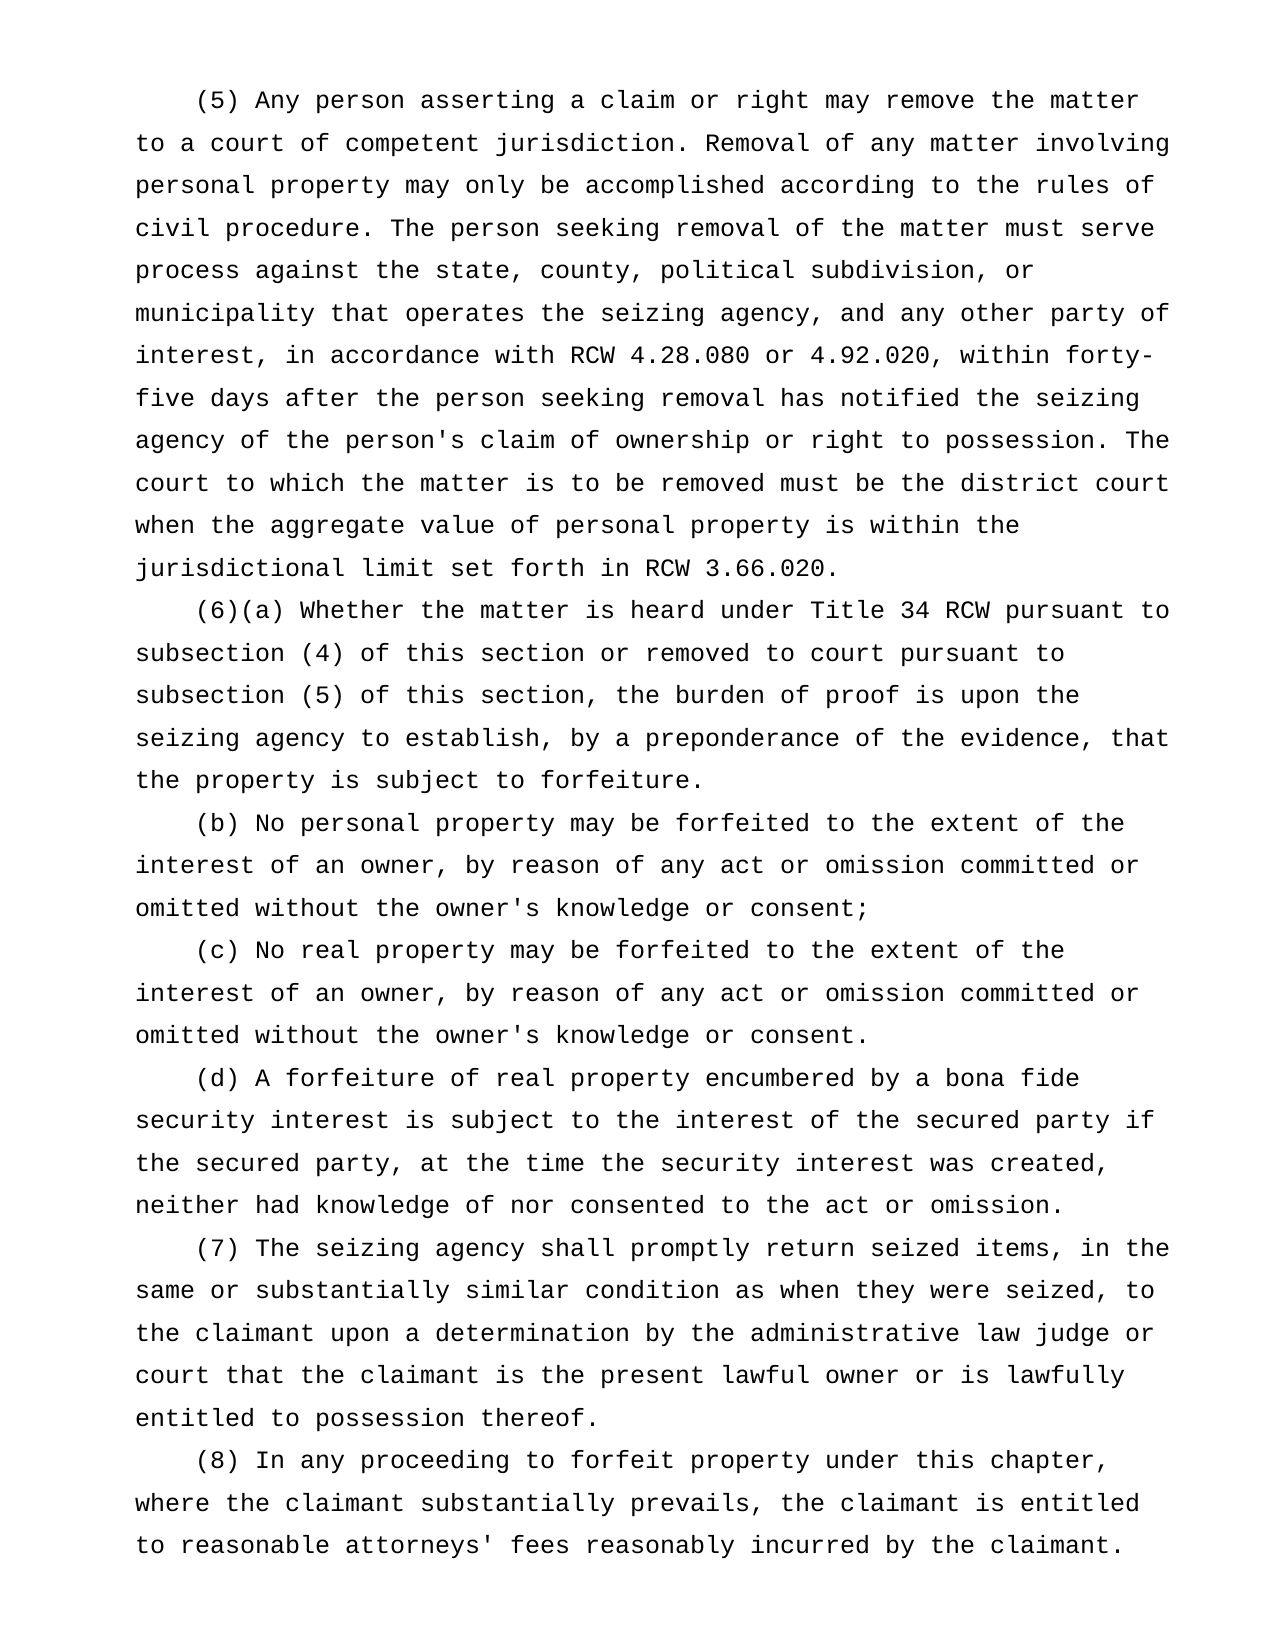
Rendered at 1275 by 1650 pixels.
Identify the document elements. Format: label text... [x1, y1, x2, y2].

text (5) Any person asserting a claim or right may remove the matter to a court of competent jurisdiction. Removal of any matter involving personal property may only be accomplished according to the rules of civil procedure. The person seeking removal of the matter must serve process against the state, county, political subdivision, or municipality that operates the seizing agency, and any other party of interest, in accordance with RCW 4.28.080 or 4.92.020, within forty-five days after the person seeking removal has notified the seizing agency of the person's claim of ownership or right to possession. The court to which the matter is to be removed must be the district court when the aggregate value of personal property is within the jurisdictional limit set forth in RCW 3.66.020. [135, 75, 1170, 585]
text (8) In any proceeding to forfeit property under this chapter, where the claimant substantially prevails, the claimant is entitled to reasonable attorneys' fees reasonably incurred by the claimant. [135, 1435, 1170, 1562]
text (7) The seizing agency shall promptly return seized items, in the same or substantially similar condition as when they were seized, to the claimant upon a determination by the administrative law judge or court that the claimant is the present lawful owner or is lawfully entitled to possession thereof. [135, 1222, 1170, 1435]
text (d) A forfeiture of real property encumbered by a bona fide security interest is subject to the interest of the secured party if the secured party, at the time the security interest was created, neither had knowledge of nor consented to the act or omission. [135, 1052, 1170, 1222]
text (c) No real property may be forfeited to the extent of the interest of an owner, by reason of any act or omission committed or omitted without the owner's knowledge or consent. [135, 925, 1170, 1052]
text (b) No personal property may be forfeited to the extent of the interest of an owner, by reason of any act or omission committed or omitted without the owner's knowledge or consent; [135, 797, 1170, 925]
text (6)(a) Whether the matter is heard under Title 34 RCW pursuant to subsection (4) of this section or removed to court pursuant to subsection (5) of this section, the burden of proof is upon the seizing agency to establish, by a preponderance of the evidence, that the property is subject to forfeiture. [135, 585, 1170, 797]
